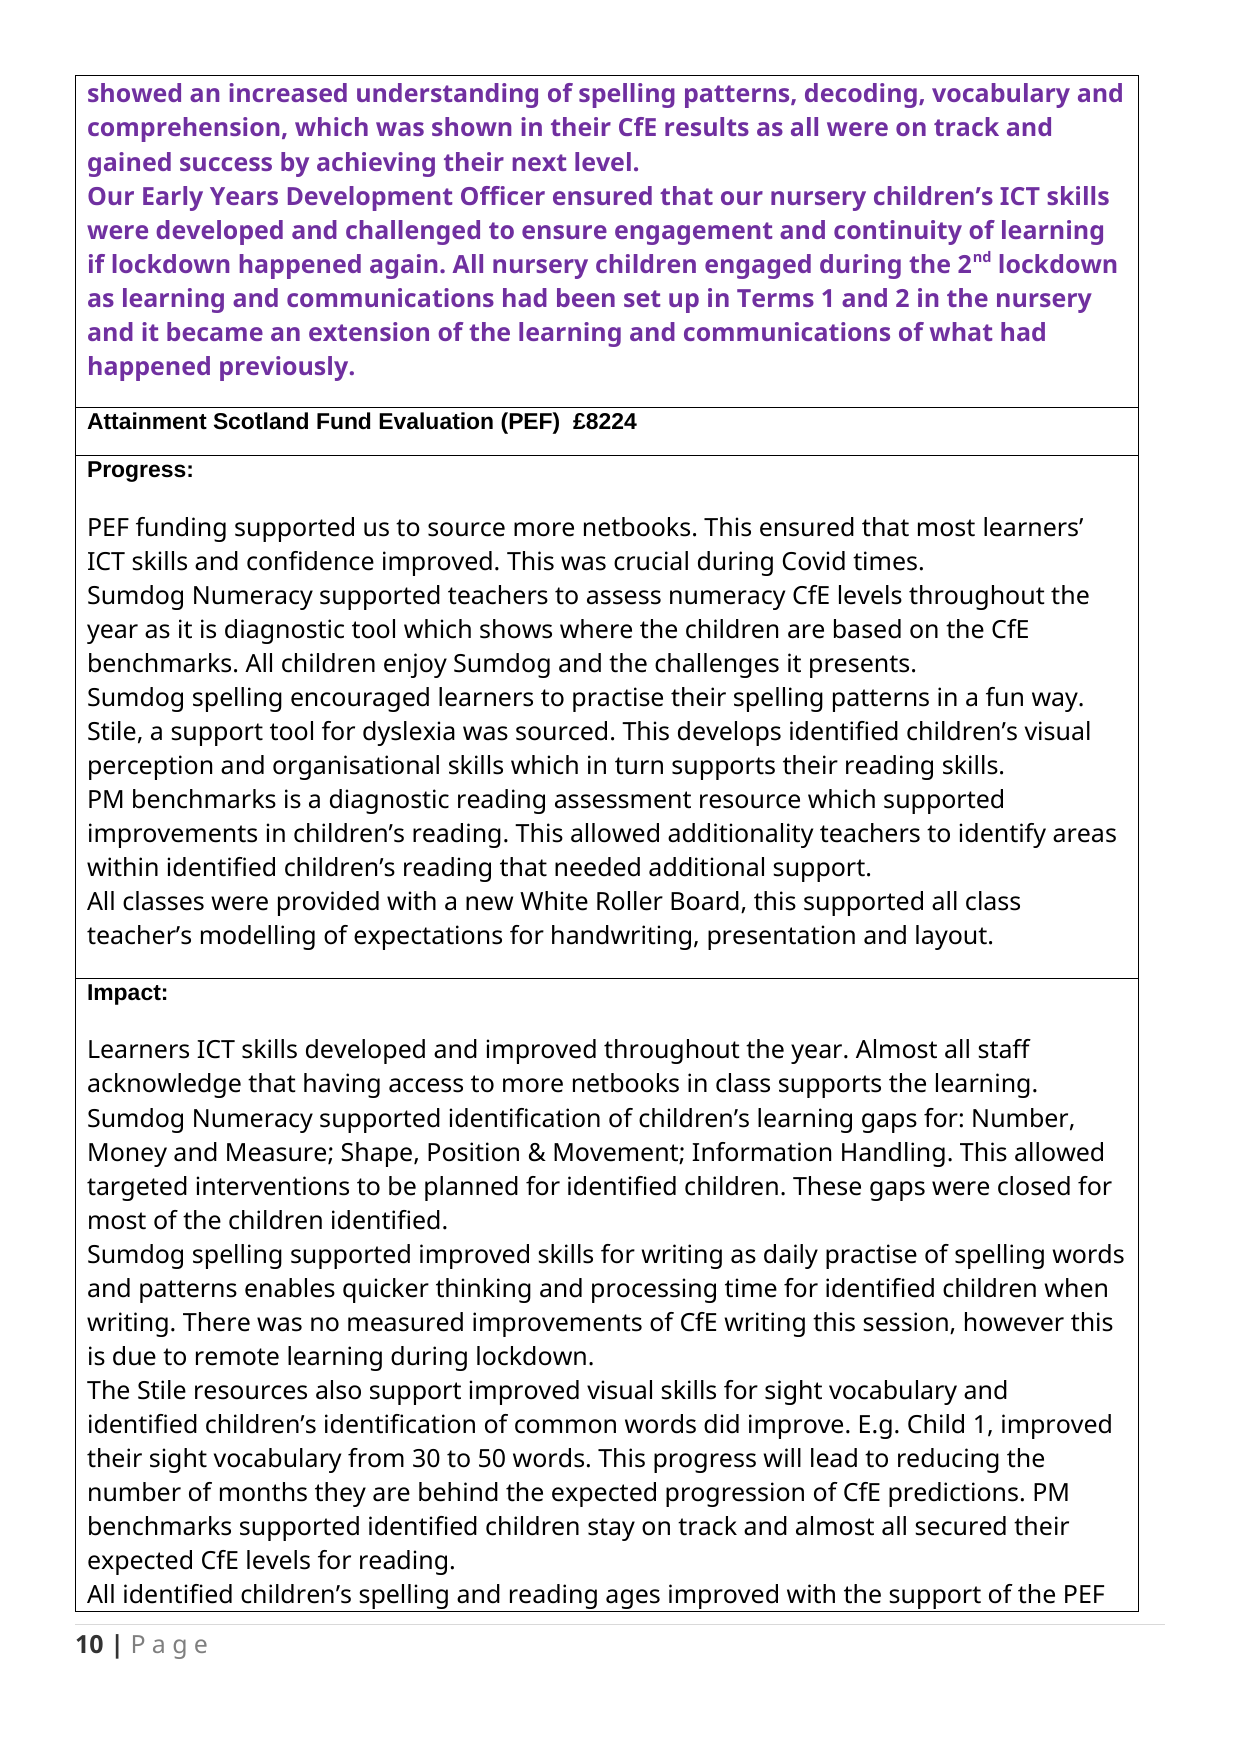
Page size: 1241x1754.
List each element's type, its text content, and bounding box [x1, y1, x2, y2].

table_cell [76, 979, 1138, 1611]
table_cell Progress: PEF funding supported us to source more netbooks. This ensured that most learners’ ICT skills and confidence improved. This was crucial during Covid times. Sumdog Numeracy supported teachers to assess numeracy CfE levels throughout the year as it is diagnostic tool which shows where the children are based on the CfE benchmarks. All children enjoy Sumdog and the challenges it presents. Sumdog spelling encouraged learners to practise their spelling patterns in a fun way. Stile, a support tool for dyslexia was sourced. This develops identified children’s visual perception and organisational skills which in turn supports their reading skills. PM benchmarks is a diagnostic reading assessment resource which supported improvements in children’s reading. This allowed additionality teachers to identify areas within identified children’s reading that needed additional support. All classes were provided with a new White Roller Board, this supported all class teacher’s modelling of expectations for handwriting, presentation and layout. [76, 456, 1138, 978]
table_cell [76, 76, 1138, 407]
table_cell Attainment Scotland Fund Evaluation (PEF) £8224 [76, 408, 1138, 455]
